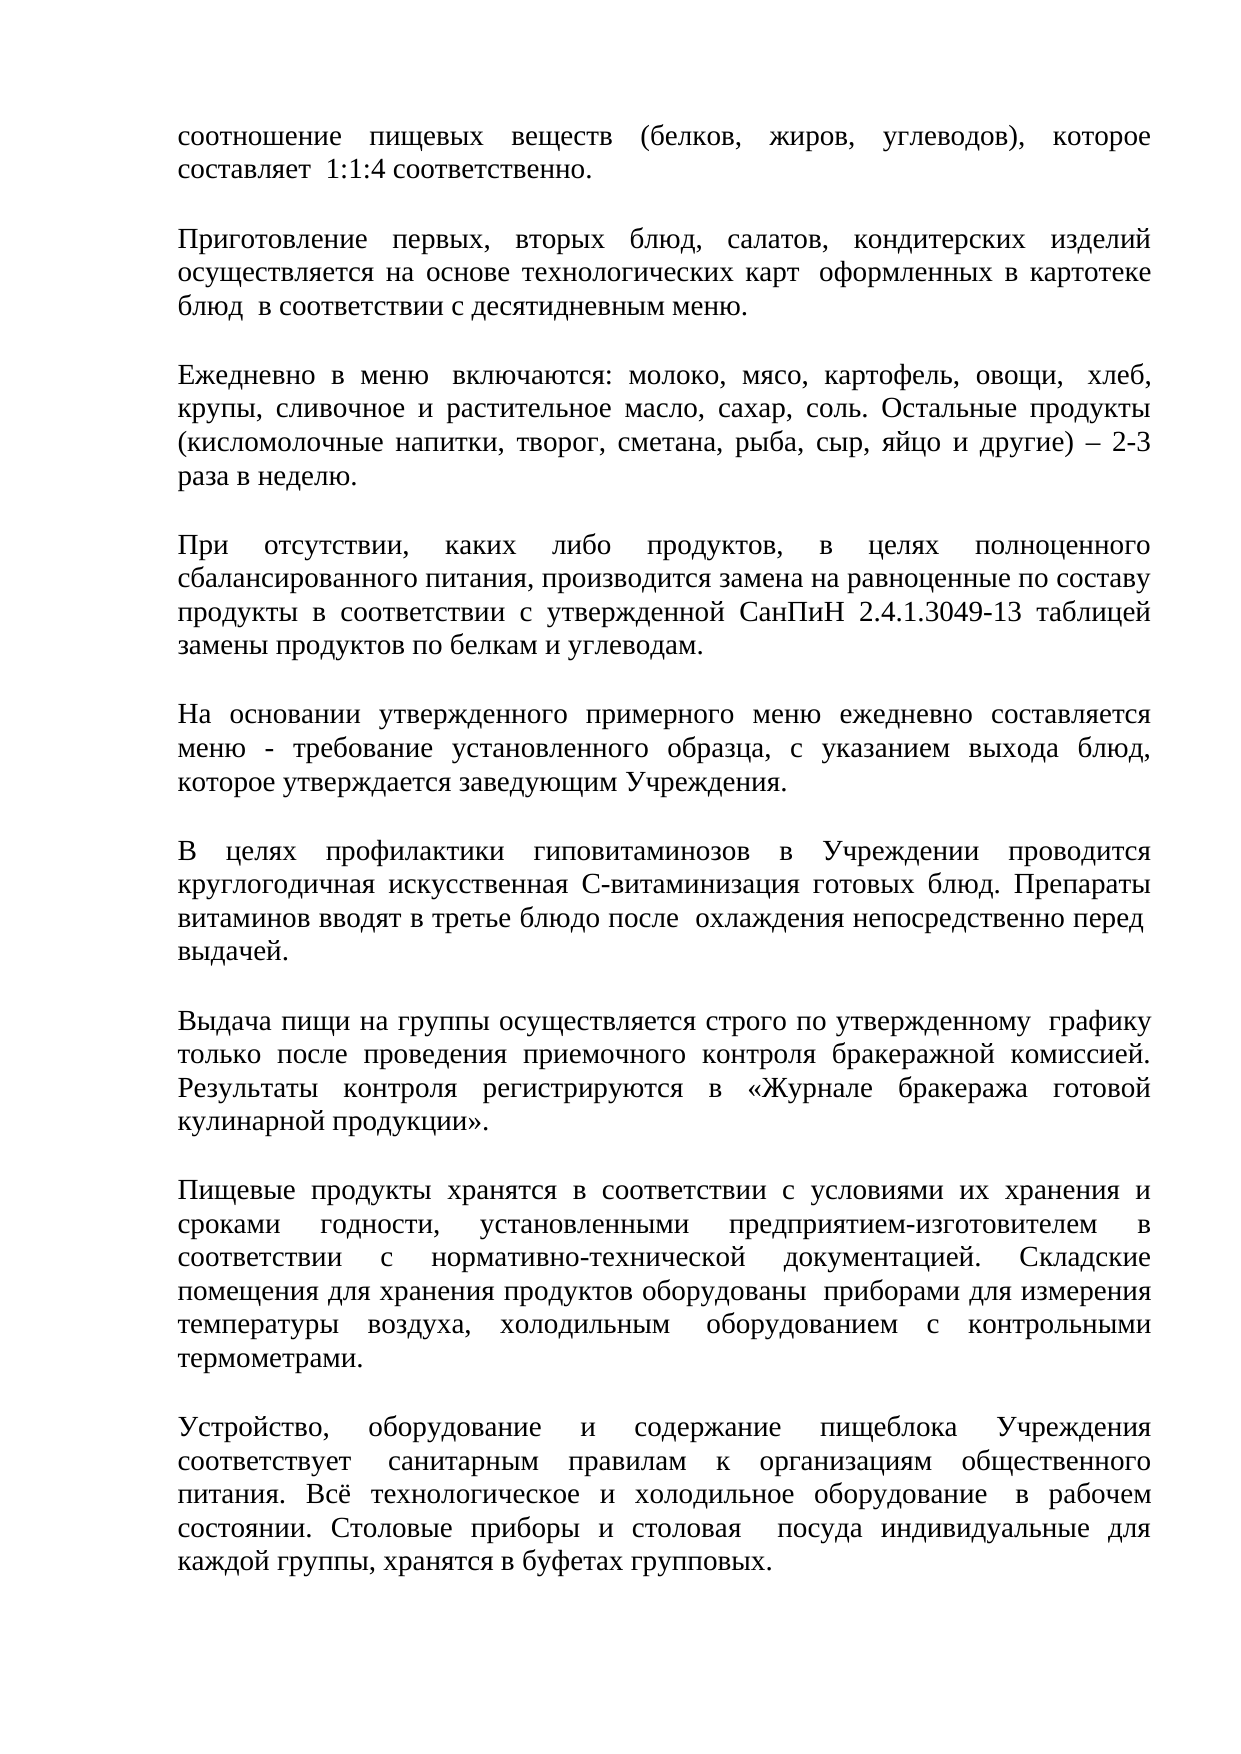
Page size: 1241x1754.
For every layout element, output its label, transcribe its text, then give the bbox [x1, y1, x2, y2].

text При отсутствии, каких либо продуктов, в целях полноценного сбалансированного питания, производится замена на равноценные по составу продукты в соответствии с утвержденной СанПиН 2.4.1.3049-13 таблицей замены продуктов по белкам и углеводам. [177, 527, 1152, 661]
text Ежедневно в меню включаются: молоко, мясо, картофель, овощи, хлеб, крупы, сливочное и растительное масло, сахар, соль. Остальные продукты (кисломолочные напитки, творог, сметана, рыба, сыр, яйцо и другие) – 2-3 раза в неделю. [177, 357, 1152, 491]
text Устройство, оборудование и содержание пищеблока Учреждения соответствует санитарным правилам к организациям общественного питания. Всё технологическое и холодильное оборудование в рабочем состоянии. Столовые приборы и столовая посуда индивидуальные для каждой группы, хранятся в буфетах групповых. [177, 1409, 1152, 1577]
text Приготовление первых, вторых блюд, салатов, кондитерских изделий осуществляется на основе технологических карт оформленных в картотеке блюд в соответствии с десятидневным меню. [177, 221, 1152, 321]
text На основании утвержденного примерного меню ежедневно составляется меню - требование установленного образца, с указанием выхода блюд, которое утверждается заведующим Учреждения. [177, 697, 1152, 797]
text Пищевые продукты хранятся в соответствии с условиями их хранения и сроками годности, установленными предприятием-изготовителем в соответствии с нормативно-технической документацией. Складские помещения для хранения продуктов оборудованы приборами для измерения температуры воздуха, холодильным оборудованием с контрольными термометрами. [177, 1172, 1152, 1374]
text В целях профилактики гиповитаминозов в Учреждении проводится круглогодичная искусственная С-витаминизация готовых блюд. Препараты витаминов вводят в третье блюдо после охлаждения непосредственно перед выдачей. [177, 833, 1152, 967]
text Выдача пищи на группы осуществляется строго по утвержденному графику только после проведения приемочного контроля бракеражной комиссией. Результаты контроля регистрируются в «Журнале бракеража готовой кулинарной продукции». [177, 1003, 1152, 1137]
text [177, 118, 1152, 185]
